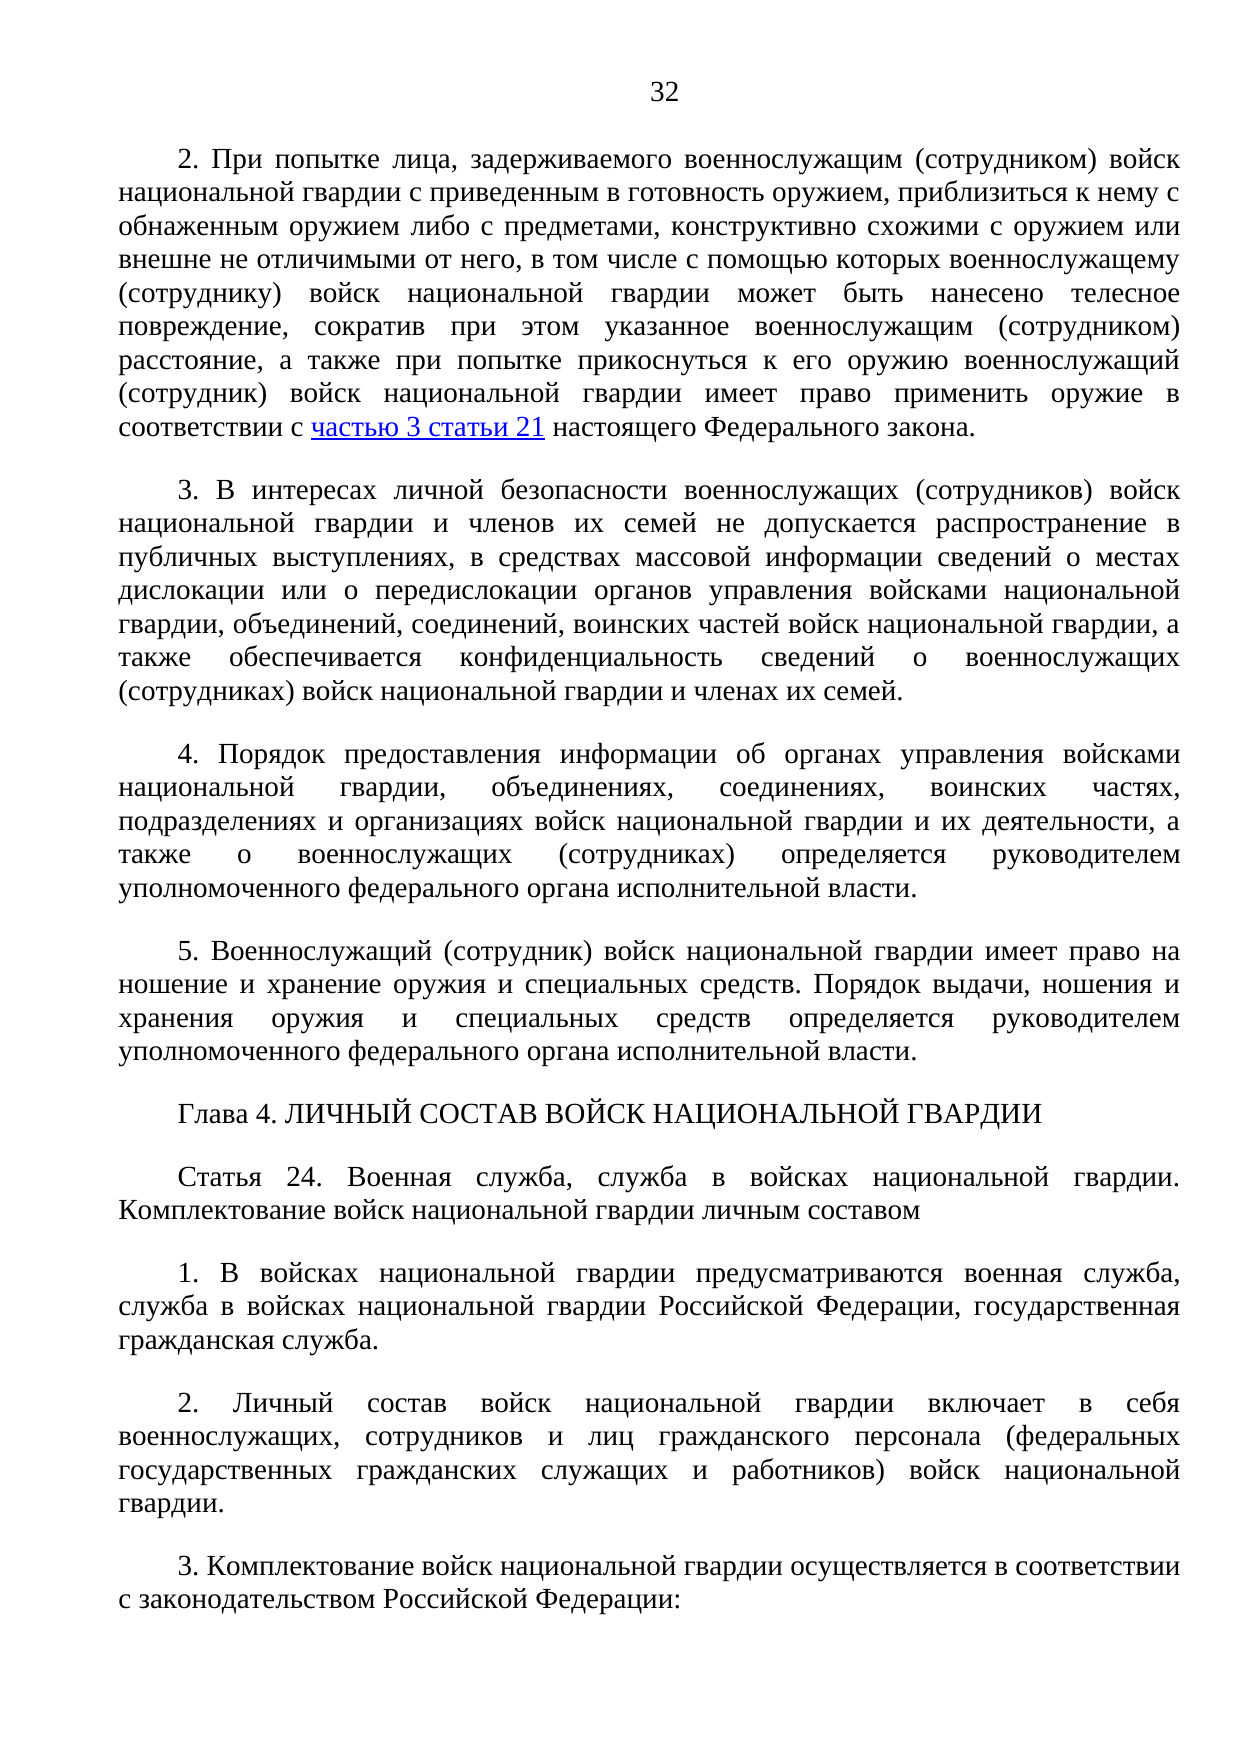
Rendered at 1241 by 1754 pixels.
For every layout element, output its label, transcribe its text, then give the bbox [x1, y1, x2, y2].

text Статья 24. Военная служба, служба в войсках национальной гвардии. Комплектование войск национальной гвардии личным составом [118, 1159, 1181, 1226]
text 1. В войсках национальной гвардии предусматриваются военная служба, служба в войсках национальной гвардии Российской Федерации, государственная гражданская служба. [118, 1255, 1181, 1356]
text 2. При попытке лица, задерживаемого военнослужащим (сотрудником) войск национальной гвардии с приведенным в готовность оружием, приблизиться к нему с обнаженным оружием либо с предметами, конструктивно схожими с оружием или внешне не отличимыми от него, в том числе с помощью которых военнослужащему (сотруднику) войск национальной гвардии может быть нанесено телесное повреждение, сократив при этом указанное военнослужащим (сотрудником) расстояние, а также при попытке прикоснуться к его оружию военнослужащий (сотрудник) войск национальной гвардии имеет право применить оружие в соответствии с частью 3 статьи 21 настоящего Федерального закона. [118, 141, 1181, 443]
text 5. Военнослужащий (сотрудник) войск национальной гвардии имеет право на ношение и хранение оружия и специальных средств. Порядок выдачи, ношения и хранения оружия и специальных средств определяется руководителем уполномоченного федерального органа исполнительной власти. [118, 933, 1181, 1067]
text 2. Личный состав войск национальной гвардии включает в себя военнослужащих, сотрудников и лиц гражданского персонала (федеральных государственных гражданских служащих и работников) войск национальной гвардии. [118, 1385, 1181, 1519]
text 3. Комплектование войск национальной гвардии осуществляется в соответствии с законодательством Российской Федерации: [118, 1548, 1181, 1615]
text 3. В интересах личной безопасности военнослужащих (сотрудников) войск национальной гвардии и членов их семей не допускается распространение в публичных выступлениях, в средствах массовой информации сведений о местах дислокации или о передислокации органов управления войсками национальной гвардии, объединений, соединений, воинских частей войск национальной гвардии, а также обеспечивается конфиденциальность сведений о военнослужащих (сотрудниках) войск национальной гвардии и членах их семей. [118, 472, 1181, 707]
text Глава 4. ЛИЧНЫЙ СОСТАВ ВОЙСК НАЦИОНАЛЬНОЙ ГВАРДИИ [118, 1096, 1181, 1129]
text 4. Порядок предоставления информации об органах управления войсками национальной гвардии, объединениях, соединениях, воинских частях, подразделениях и организациях войск национальной гвардии и их деятельности, а также о военнослужащих (сотрудниках) определяется руководителем уполномоченного федерального органа исполнительной власти. [118, 736, 1181, 903]
